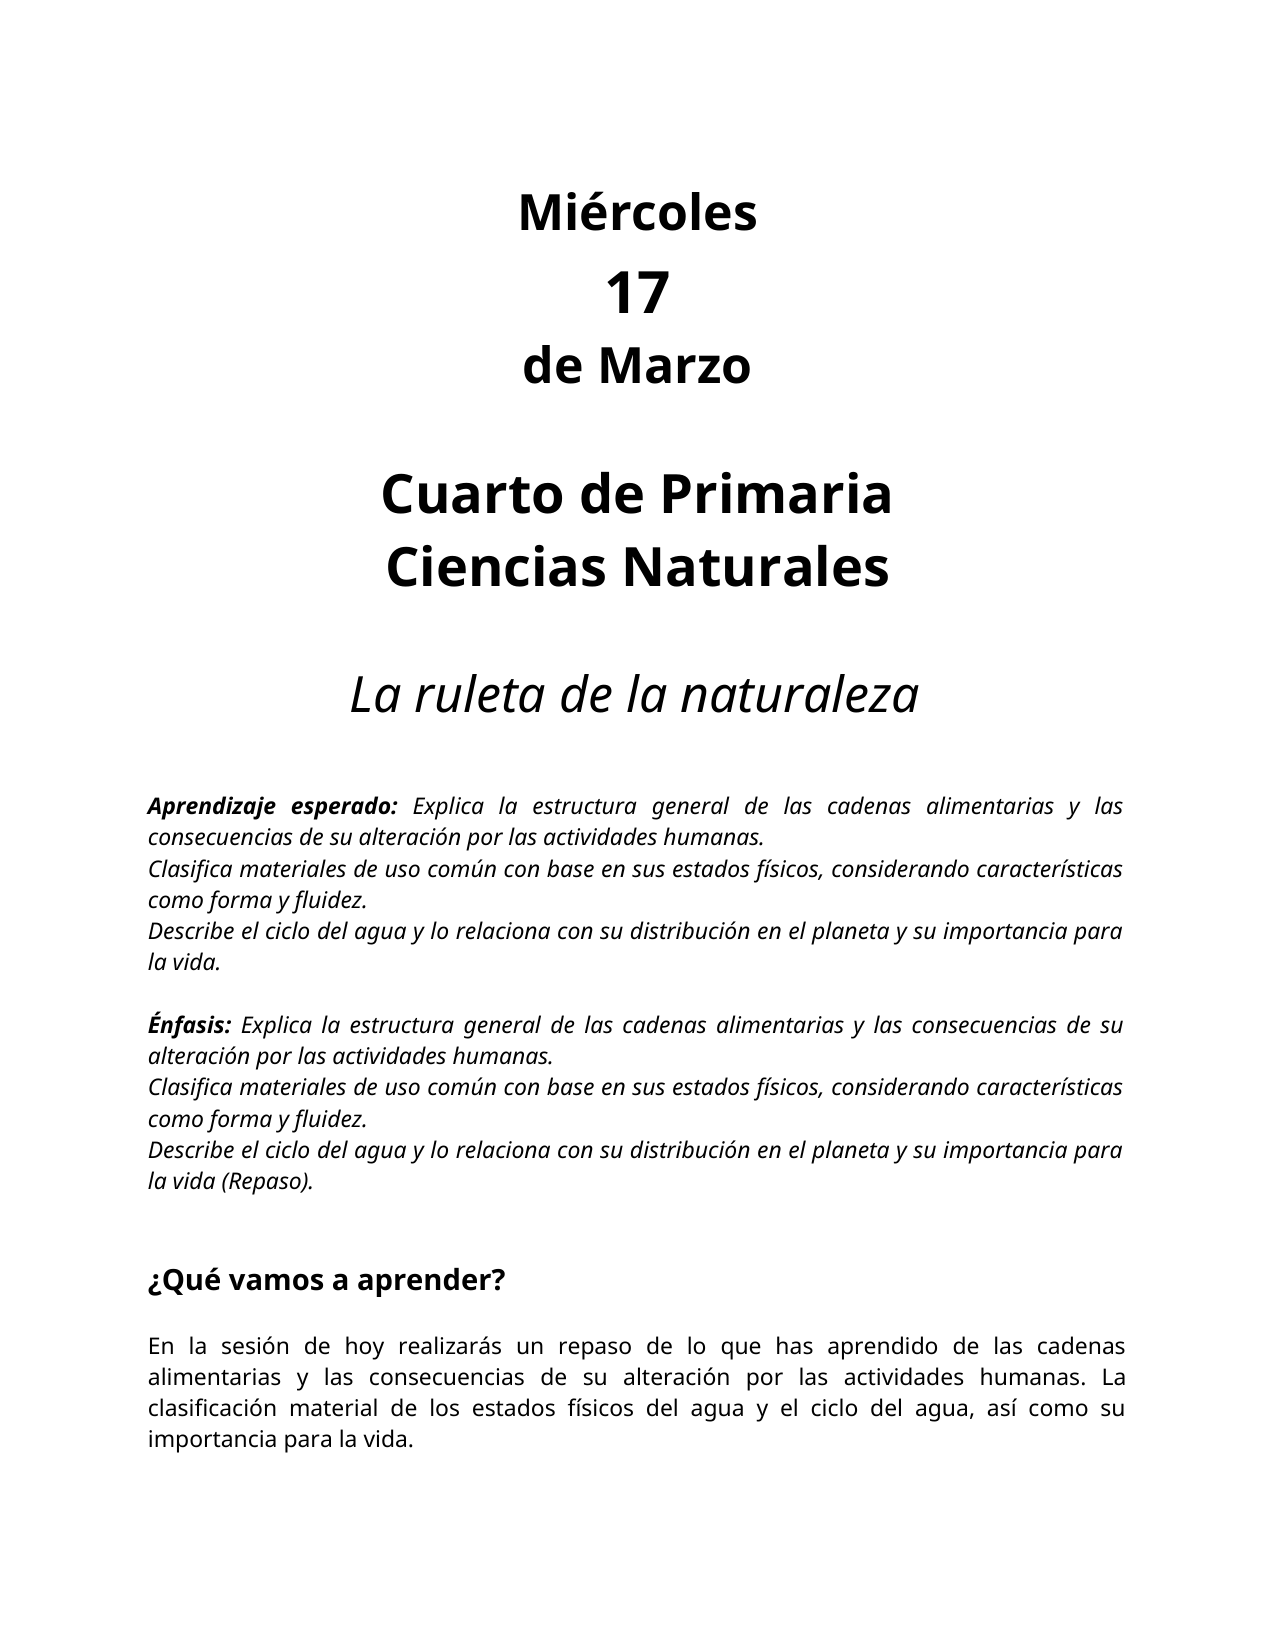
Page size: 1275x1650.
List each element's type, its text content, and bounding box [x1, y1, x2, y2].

text Énfasis: Explica la estructura general de las cadenas alimentarias y las consecuencias de su alteración por las actividades humanas. [148, 1009, 1127, 1071]
text Describe el ciclo del agua y lo relaciona con su distribución en el planeta y su importancia para la vida. [148, 915, 1127, 977]
text Clasifica materiales de uso común con base en sus estados físicos, considerando características como forma y fluidez. [148, 1071, 1127, 1134]
text 17 [148, 251, 1127, 330]
text Cuarto de Primaria [148, 455, 1127, 529]
text Describe el ciclo del agua y lo relaciona con su distribución en el planeta y su importancia para la vida (Repaso). [148, 1134, 1127, 1196]
text Clasifica materiales de uso común con base en sus estados físicos, considerando características como forma y fluidez. [148, 852, 1127, 915]
text La ruleta de la naturaleza [148, 659, 1127, 727]
text Ciencias Naturales [148, 529, 1127, 603]
text de Marzo [148, 330, 1127, 398]
text Aprendizaje esperado: Explica la estructura general de las cadenas alimentarias y las consecuencias de su alteración por las actividades humanas. [148, 790, 1127, 852]
text Miércoles [148, 177, 1127, 245]
text ¿Qué vamos a aprender? [148, 1259, 1127, 1298]
text En la sesión de hoy realizarás un repaso de lo que has aprendido de las cadenas alimentarias y las consecuencias de su alteración por las actividades humanas. La clasificación material de los estados físicos del agua y el ciclo del agua, así como su importancia para la vida. [148, 1330, 1127, 1455]
